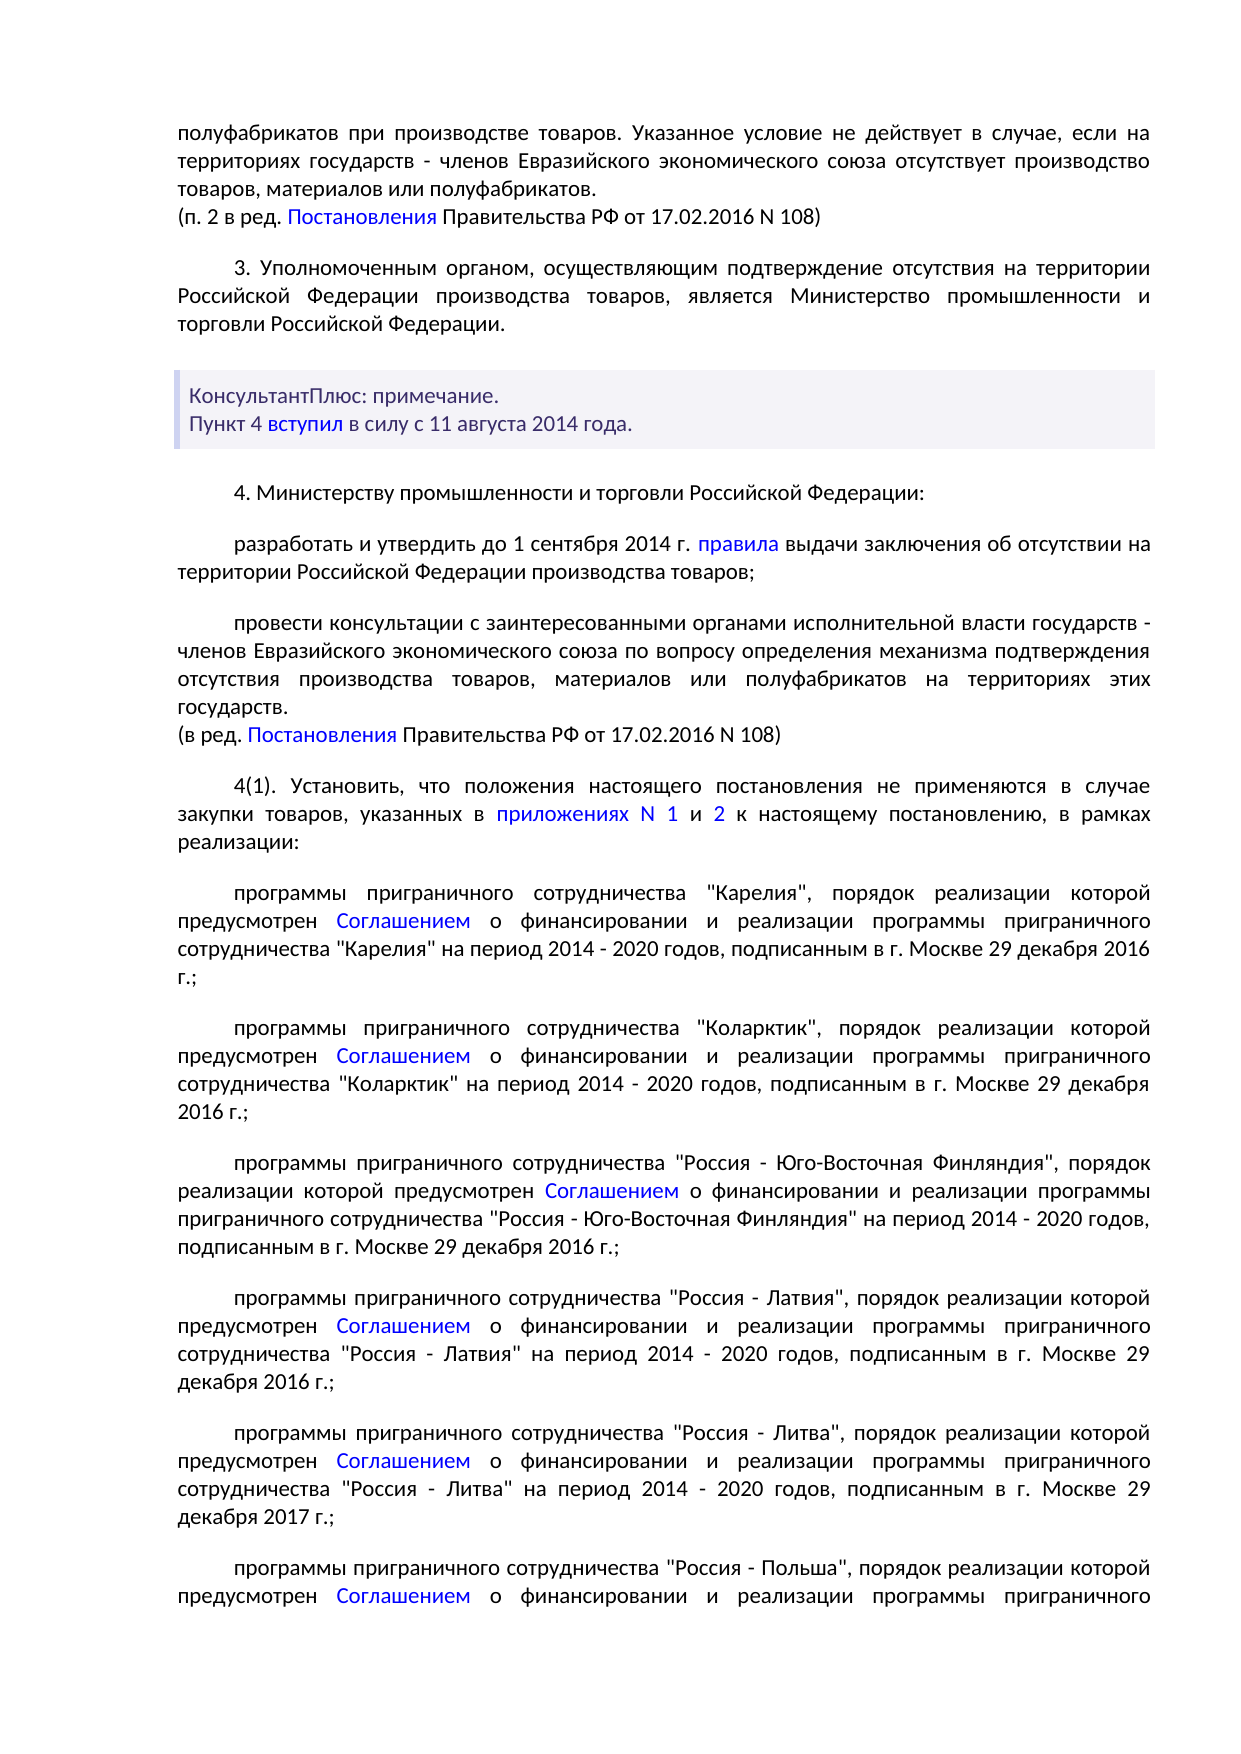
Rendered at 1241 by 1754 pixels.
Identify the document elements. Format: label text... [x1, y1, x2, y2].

text 4. Министерству промышленности и торговли Российской Федерации: [177, 478, 1152, 506]
text программы приграничного сотрудничества "Карелия", порядок реализации которой предусмотрен Соглашением о финансировании и реализации программы приграничного сотрудничества "Карелия" на период 2014 - 2020 годов, подписанным в г. Москве 29 декабря 2016 г.; [177, 878, 1152, 990]
text (в ред. Постановления Правительства РФ от 17.02.2016 N 108) [177, 720, 1152, 748]
text программы приграничного сотрудничества "Россия - Юго-Восточная Финляндия", порядок реализации которой предусмотрен Соглашением о финансировании и реализации программы приграничного сотрудничества "Россия - Юго-Восточная Финляндия" на период 2014 - 2020 годов, подписанным в г. Москве 29 декабря 2016 г.; [177, 1148, 1152, 1260]
text 4(1). Установить, что положения настоящего постановления не применяются в случае закупки товаров, указанных в приложениях N 1 и 2 к настоящему постановлению, в рамках реализации: [177, 771, 1152, 855]
text программы приграничного сотрудничества "Коларктик", порядок реализации которой предусмотрен Соглашением о финансировании и реализации программы приграничного сотрудничества "Коларктик" на период 2014 - 2020 годов, подписанным в г. Москве 29 декабря 2016 г.; [177, 1013, 1152, 1125]
table_header КонсультантПлюс: примечание. Пункт 4 вступил в силу с 11 августа 2014 года. [180, 370, 1149, 449]
text программы приграничного сотрудничества "Россия - Латвия", порядок реализации которой предусмотрен Соглашением о финансировании и реализации программы приграничного сотрудничества "Россия - Латвия" на период 2014 - 2020 годов, подписанным в г. Москве 29 декабря 2016 г.; [177, 1283, 1152, 1395]
text 3. Уполномоченным органом, осуществляющим подтверждение отсутствия на территории Российской Федерации производства товаров, является Министерство промышленности и торговли Российской Федерации. [177, 253, 1152, 337]
text программы приграничного сотрудничества "Россия - Литва", порядок реализации которой предусмотрен Соглашением о финансировании и реализации программы приграничного сотрудничества "Россия - Литва" на период 2014 - 2020 годов, подписанным в г. Москве 29 декабря 2017 г.; [177, 1418, 1152, 1530]
text (п. 2 в ред. Постановления Правительства РФ от 17.02.2016 N 108) [177, 202, 1152, 230]
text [177, 1553, 1152, 1609]
text провести консультации с заинтересованными органами исполнительной власти государств - членов Евразийского экономического союза по вопросу определения механизма подтверждения отсутствия производства товаров, материалов или полуфабрикатов на территориях этих государств. [177, 608, 1152, 720]
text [177, 118, 1152, 202]
text разработать и утвердить до 1 сентября 2014 г. правила выдачи заключения об отсутствии на территории Российской Федерации производства товаров; [177, 529, 1152, 585]
